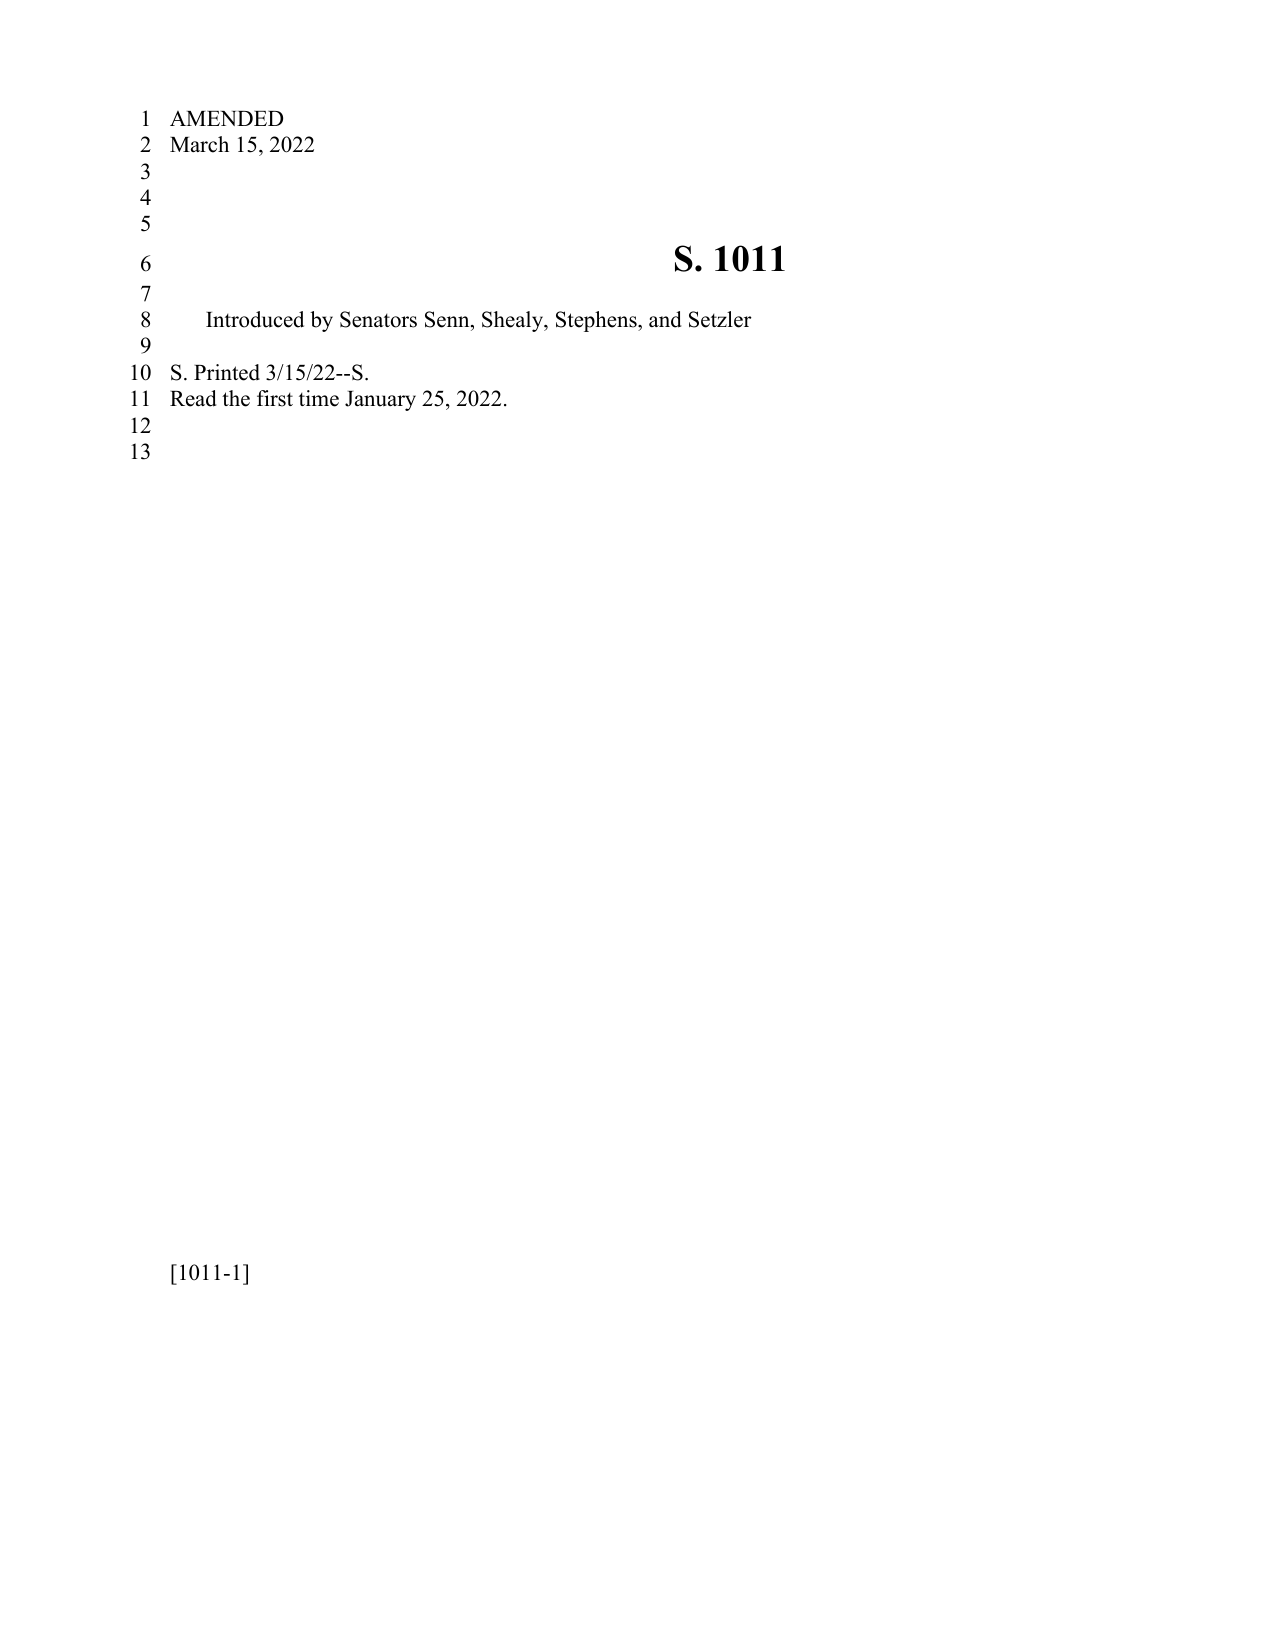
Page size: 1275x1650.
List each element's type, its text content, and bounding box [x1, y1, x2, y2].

text Read the first time January 25, 2022. [169, 385, 787, 412]
text AMENDED [169, 105, 787, 131]
text S. 1011 [169, 237, 787, 280]
text Introduced by Senators Senn, Shealy, Stephens, and Setzler [169, 306, 787, 333]
text S. Printed 3/15/22--S. [169, 359, 787, 385]
text March 15, 2022 [169, 131, 787, 158]
